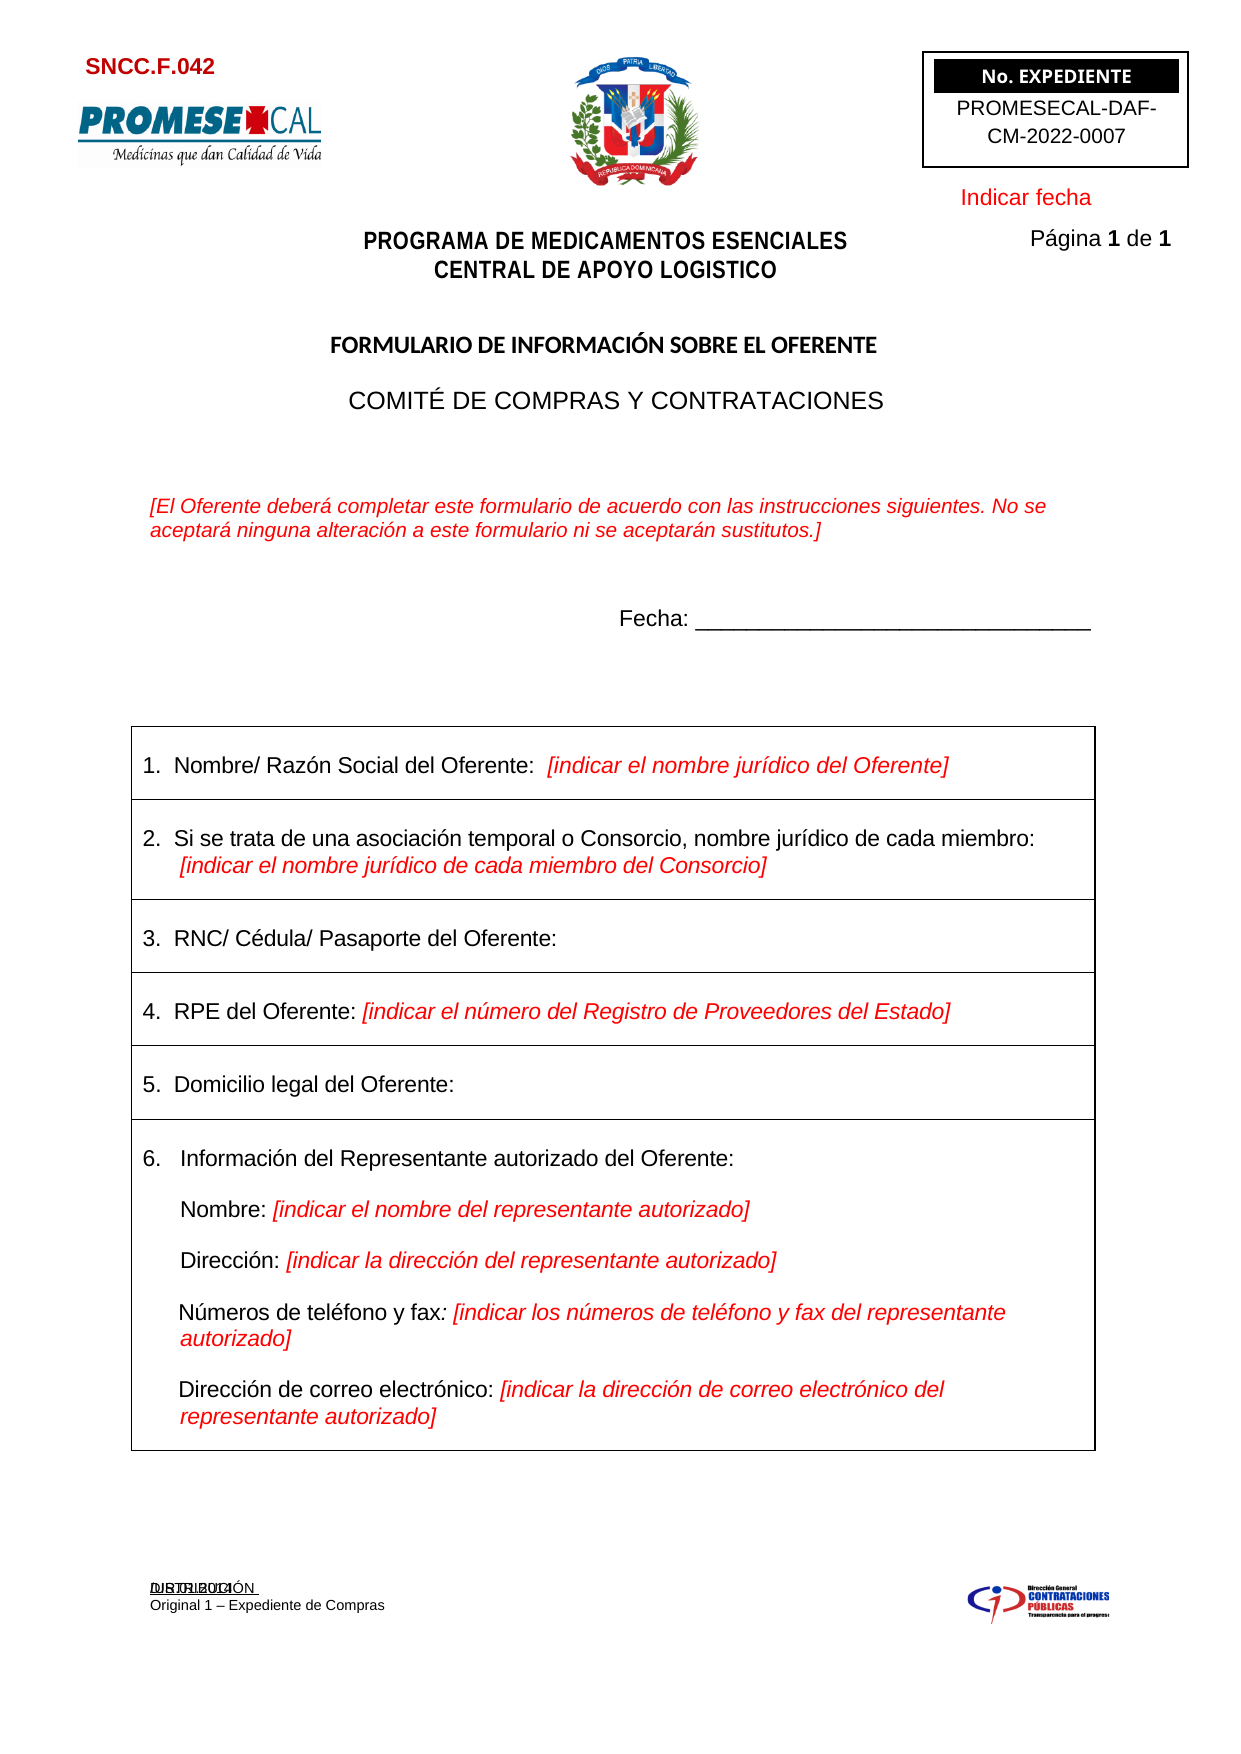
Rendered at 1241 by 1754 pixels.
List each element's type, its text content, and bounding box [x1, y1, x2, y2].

picture [570, 57, 700, 186]
text [El Oferente deberá completar este formulario de acuerdo con las instrucciones siguientes. No se aceptará ninguna alteración a este formulario ni se aceptarán sustitutos.] [150, 494, 1090, 542]
table_cell 2. Si se trata de una asociación temporal o Consorcio, nombre jurídico de cada miembro: [indicar el nombre jurídico de cada miembro del Consorcio] [132, 800, 1094, 899]
picture [77, 101, 322, 139]
picture [967, 1585, 1110, 1624]
table_cell 4. RPE del Oferente: [indicar el número del Registro de Proveedores del Estado] [132, 973, 1094, 1045]
picture [77, 143, 322, 168]
text Fecha: _______________________________ [150, 605, 1090, 632]
table_header 1. Nombre/ Razón Social del Oferente: [indicar el nombre jurídico del Oferente] [132, 727, 1094, 799]
table_cell 5. Domicilio legal del Oferente: [132, 1046, 1094, 1118]
table_cell 6. Información del Representante autorizado del Oferente: Nombre: [indicar el nombre del representante autorizado] Dirección: [indicar la dirección del representante autorizado] Números de teléfono y fax: [indicar los números de teléfono y fax del representante autorizado] Dirección de correo electrónico: [indicar la dirección de correo electrónico del representante autorizado] [132, 1120, 1094, 1450]
table_cell 3. RNC/ Cédula/ Pasaporte del Oferente: [132, 900, 1094, 972]
